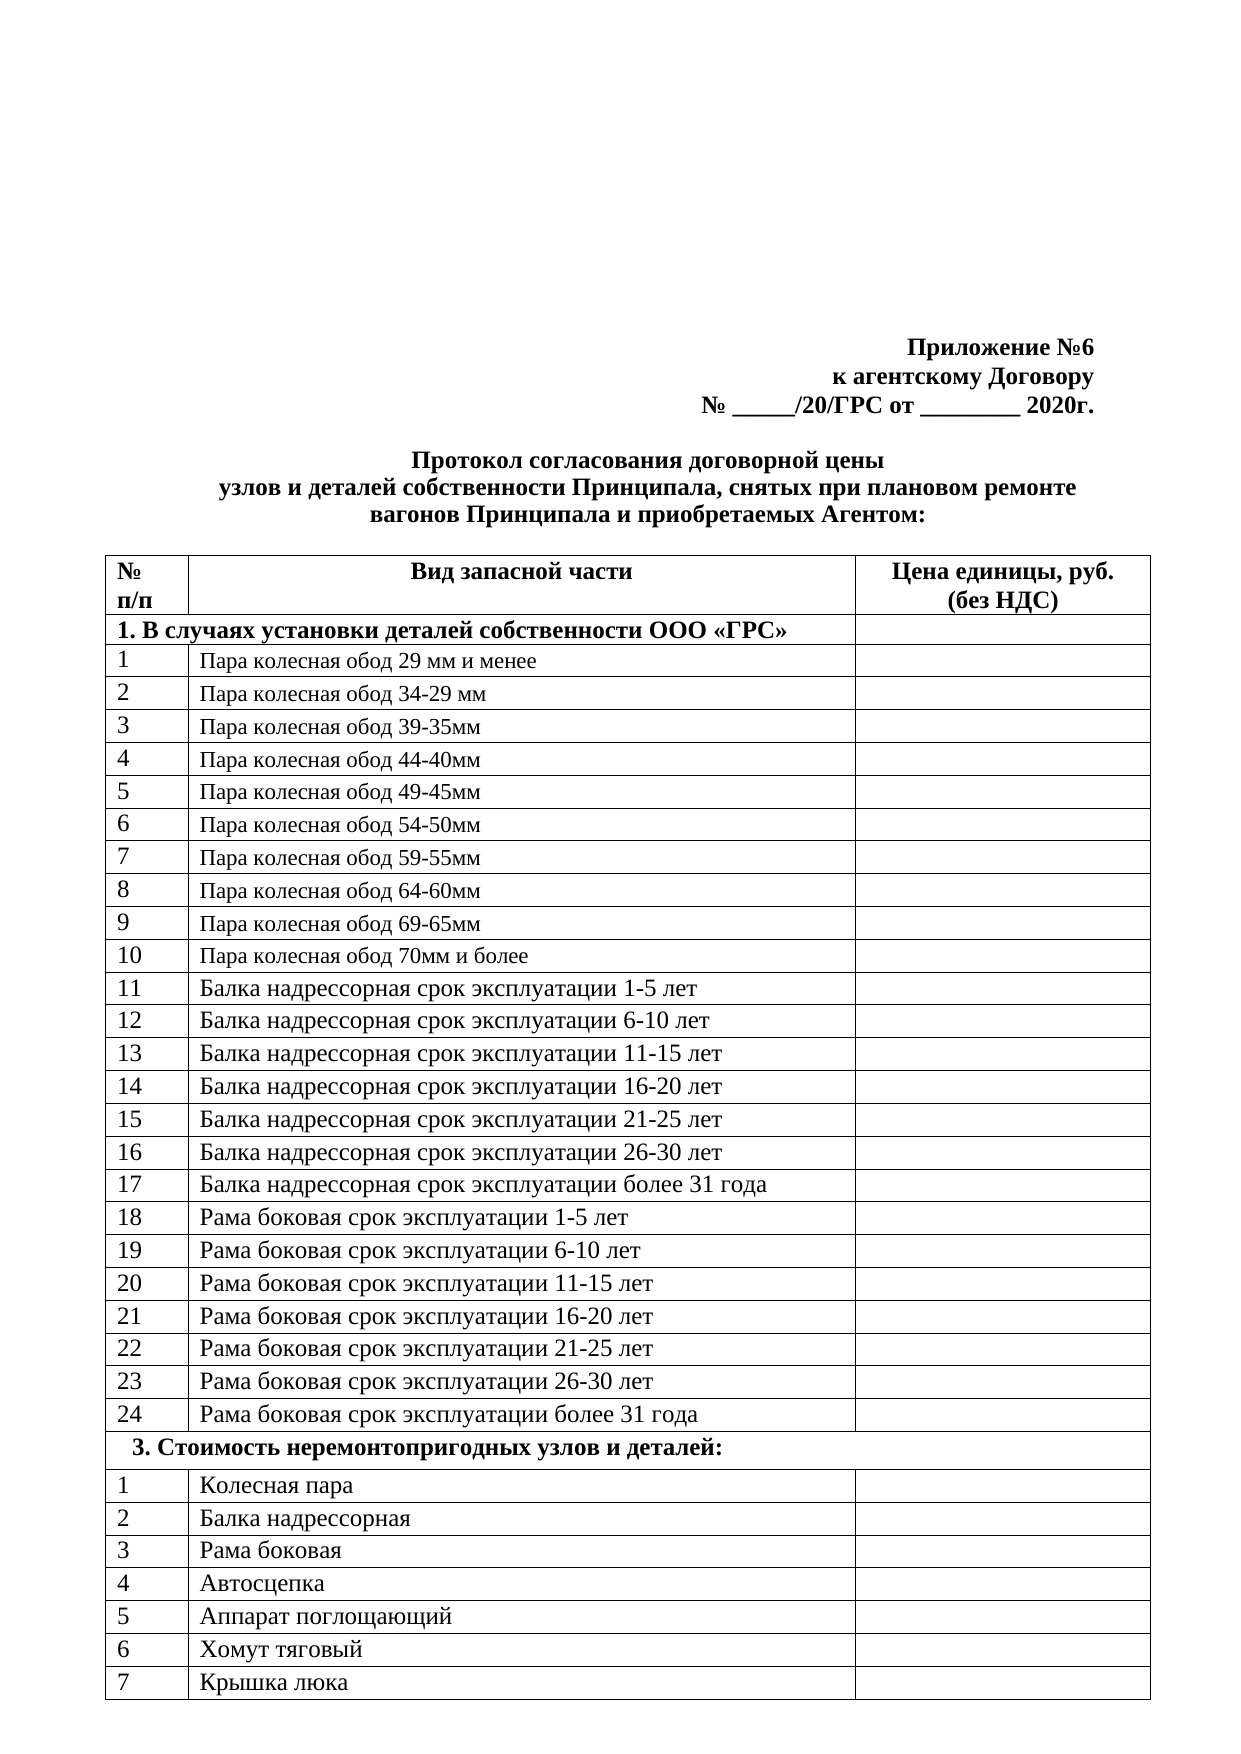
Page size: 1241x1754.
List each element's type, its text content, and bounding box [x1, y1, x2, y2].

table_cell [856, 1104, 1150, 1136]
table_cell [856, 1268, 1150, 1300]
table_cell 2 [106, 677, 188, 709]
table_cell [856, 1667, 1150, 1698]
table_cell [856, 1170, 1150, 1201]
table_cell Пара колесная обод 64-60мм [189, 874, 855, 906]
table_header Цена единицы, руб. (без НДС) [856, 556, 1150, 614]
table_cell 13 [106, 1038, 188, 1070]
table_cell [856, 1071, 1150, 1103]
table_cell 20 [106, 1268, 188, 1300]
table_cell Балка надрессорная срок эксплуатации 21-25 лет [189, 1104, 855, 1136]
table_cell 7 [106, 1667, 188, 1698]
table_cell Пара колесная обод 49-45мм [189, 776, 855, 807]
table_cell 8 [106, 874, 188, 906]
table_cell 6 [106, 809, 188, 840]
table_header Вид запасной части [189, 556, 855, 614]
table_cell [856, 1235, 1150, 1267]
table_cell 5 [106, 1601, 188, 1633]
table_cell Рама боковая срок эксплуатации 6-10 лет [189, 1235, 855, 1267]
table_cell 4 [106, 743, 188, 775]
table_cell [856, 1503, 1150, 1534]
table_cell Рама боковая [189, 1536, 855, 1567]
table_cell Пара колесная обод 29 мм и менее [189, 645, 855, 676]
table_cell Рама боковая срок эксплуатации более 31 года [189, 1399, 855, 1431]
table_cell Балка надрессорная срок эксплуатации 11-15 лет [189, 1038, 855, 1070]
table_cell 18 [106, 1202, 188, 1234]
table_cell [856, 1038, 1150, 1070]
table_cell 9 [106, 907, 188, 939]
table_cell [856, 645, 1150, 676]
table_cell [856, 615, 1150, 643]
table_cell 10 [106, 940, 188, 972]
table_cell [856, 1568, 1150, 1600]
table_header № п/п [106, 556, 188, 614]
table_cell Пара колесная обод 69-65мм [189, 907, 855, 939]
table_cell 24 [106, 1399, 188, 1431]
table_cell Балка надрессорная срок эксплуатации 1-5 лет [189, 973, 855, 1004]
table_cell [856, 1334, 1150, 1365]
table_cell [856, 940, 1150, 972]
table_cell [856, 907, 1150, 939]
table_cell [856, 874, 1150, 906]
table_cell [856, 710, 1150, 742]
table_cell [856, 841, 1150, 873]
table_cell 17 [106, 1170, 188, 1201]
table_cell [856, 809, 1150, 840]
table_cell Хомут тяговый [189, 1634, 855, 1666]
table_cell Балка надрессорная [189, 1503, 855, 1534]
table_cell Рама боковая срок эксплуатации 26-30 лет [189, 1366, 855, 1398]
text к агентскому Договору [105, 361, 1094, 390]
table_cell Балка надрессорная срок эксплуатации 16-20 лет [189, 1071, 855, 1103]
table_cell 2 [106, 1503, 188, 1534]
text Протокол согласования договорной цены [202, 447, 1094, 474]
table_cell [856, 1536, 1150, 1567]
table_cell [856, 1005, 1150, 1037]
table_cell 15 [106, 1104, 188, 1136]
table_cell Пара колесная обод 54-50мм [189, 809, 855, 840]
table_cell Рама боковая срок эксплуатации 1-5 лет [189, 1202, 855, 1234]
table_cell Балка надрессорная срок эксплуатации 26-30 лет [189, 1137, 855, 1168]
table_cell Балка надрессорная срок эксплуатации 6-10 лет [189, 1005, 855, 1037]
table_cell Пара колесная обод 70мм и более [189, 940, 855, 972]
table_cell 21 [106, 1301, 188, 1332]
table_cell [856, 973, 1150, 1004]
table_cell 5 [106, 776, 188, 807]
text Приложение №6 [105, 332, 1094, 361]
table_cell Аппарат поглощающий [189, 1601, 855, 1633]
table_cell Пара колесная обод 59-55мм [189, 841, 855, 873]
table_cell Пара колесная обод 39-35мм [189, 710, 855, 742]
table_cell Пара колесная обод 44-40мм [189, 743, 855, 775]
table_cell Балка надрессорная срок эксплуатации более 31 года [189, 1170, 855, 1201]
table_cell [856, 776, 1150, 807]
table_cell 14 [106, 1071, 188, 1103]
table_cell Автосцепка [189, 1568, 855, 1600]
table_cell [856, 1399, 1150, 1431]
table_cell 3. Стоимость неремонтопригодных узлов и деталей: [106, 1432, 1150, 1469]
table_cell 19 [106, 1235, 188, 1267]
table_cell Рама боковая срок эксплуатации 16-20 лет [189, 1301, 855, 1332]
table_cell 12 [106, 1005, 188, 1037]
table_cell 3 [106, 1536, 188, 1567]
table_cell Колесная пара [189, 1470, 855, 1502]
table_cell 6 [106, 1634, 188, 1666]
table_cell [856, 1137, 1150, 1168]
table_cell Пара колесная обод 34-29 мм [189, 677, 855, 709]
table_cell [856, 1601, 1150, 1633]
text узлов и деталей собственности Принципала, снятых при плановом ремонте вагонов Принципала и приобретаемых Агентом: [202, 474, 1094, 528]
table_cell 3 [106, 710, 188, 742]
table_cell 1. В случаях установки деталей собственности ООО «ГРС» [106, 615, 855, 643]
table_cell 4 [106, 1568, 188, 1600]
table_cell [856, 743, 1150, 775]
table_cell [856, 1301, 1150, 1332]
table_cell Рама боковая срок эксплуатации 21-25 лет [189, 1334, 855, 1365]
table_cell [856, 1202, 1150, 1234]
table_cell 11 [106, 973, 188, 1004]
table_cell 1 [106, 1470, 188, 1502]
table_cell 7 [106, 841, 188, 873]
table_cell [856, 1470, 1150, 1502]
table_cell [856, 1366, 1150, 1398]
table_cell [856, 1634, 1150, 1666]
table_cell Рама боковая срок эксплуатации 11-15 лет [189, 1268, 855, 1300]
table_cell Крышка люка [189, 1667, 855, 1698]
text № _____/20/ГРС от ________ 2020г. [105, 390, 1094, 419]
table_cell 23 [106, 1366, 188, 1398]
table_cell 1 [106, 645, 188, 676]
table_cell 16 [106, 1137, 188, 1168]
table_cell [856, 677, 1150, 709]
table_cell 22 [106, 1334, 188, 1365]
